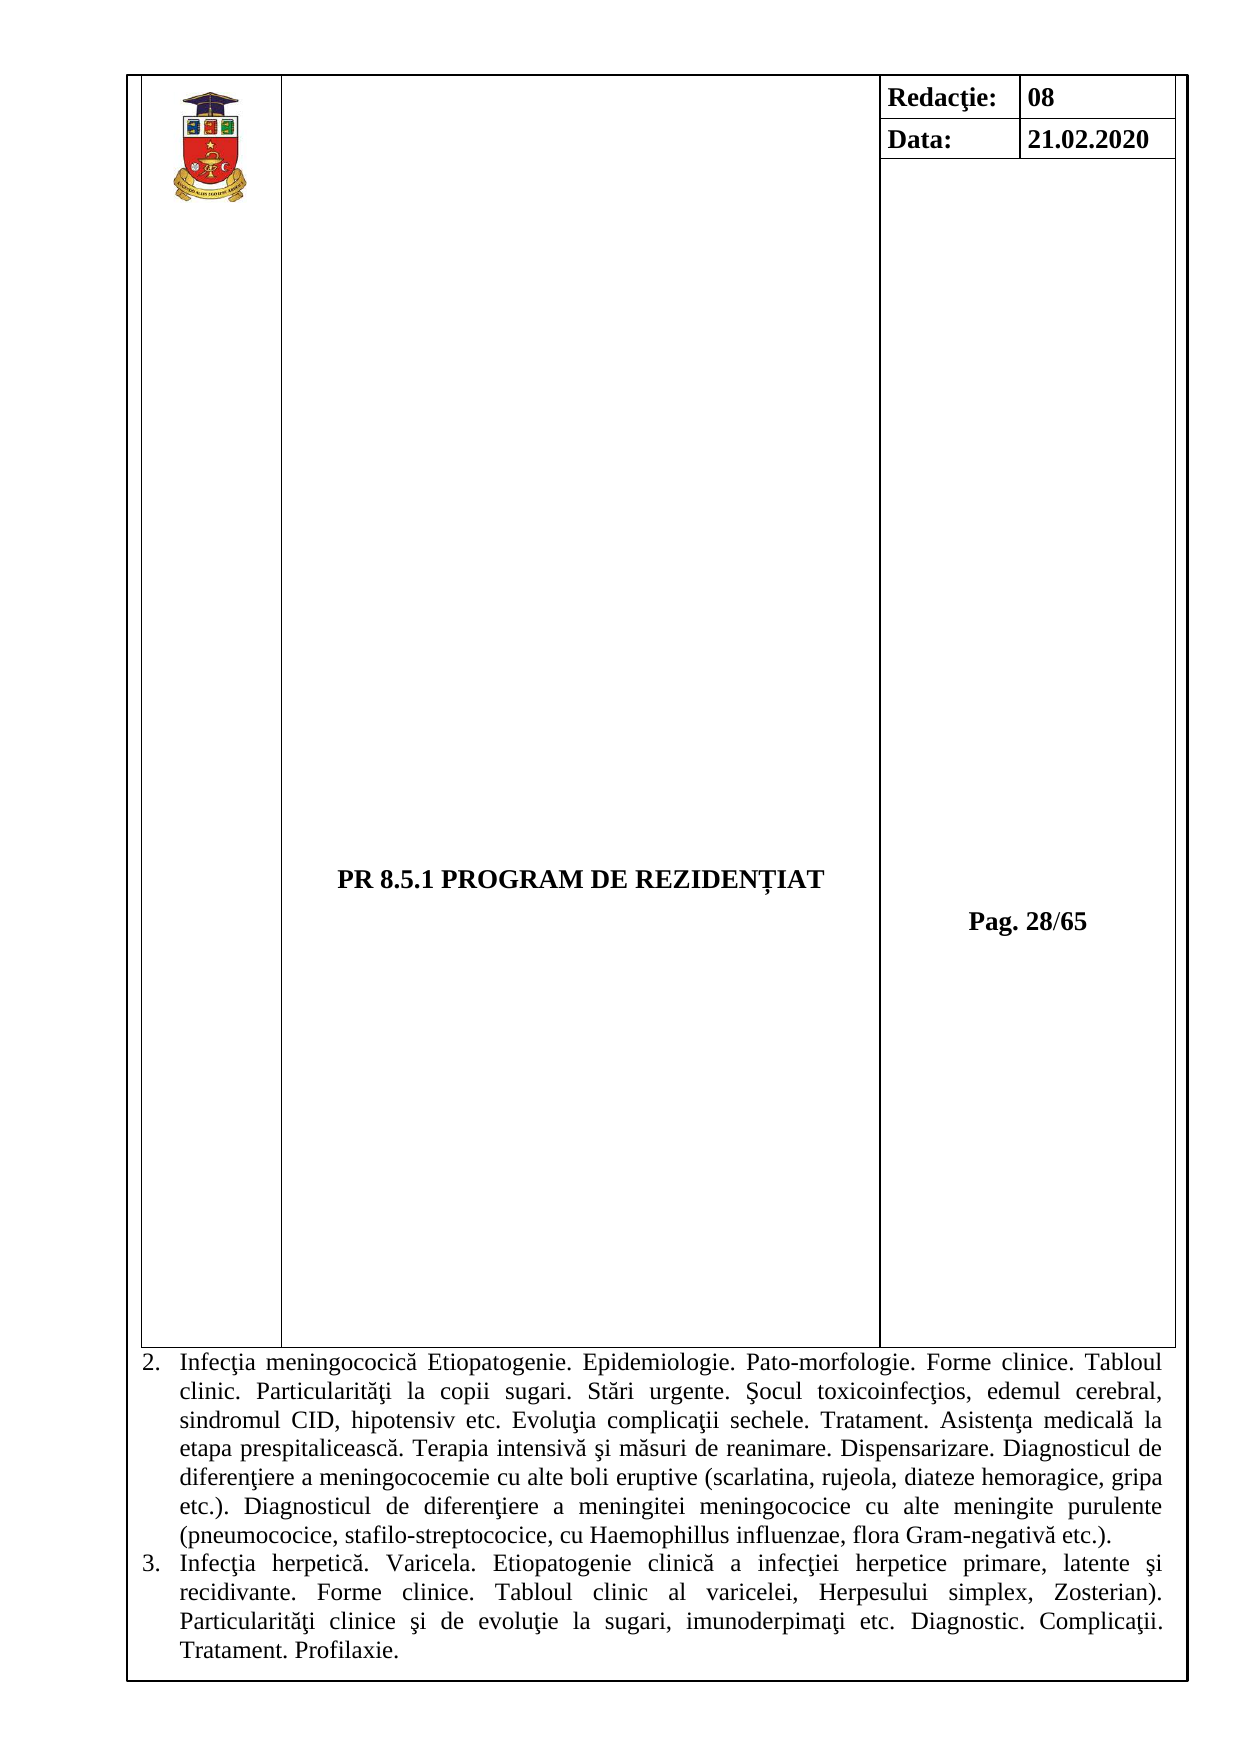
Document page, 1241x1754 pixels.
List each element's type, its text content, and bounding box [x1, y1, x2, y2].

list Infecţia meningococică Etiopatogenie. Epidemiologie. Pato-morfologie. Forme clinice. Tabloul clinic. Particularităţi la copii sugari. Stări urgente. Şocul toxicoinfecţios, edemul cerebral, sindromul CID, hipotensiv etc. Evoluţia complicaţii sechele. Tratament. Asistenţa medicală la etapa prespitalicească. Terapia intensivă şi măsuri de reanimare. Dispensarizare. Diagnosticul de diferenţiere a meningococemie cu alte boli eruptive (scarlatina, rujeola, diateze hemoragice, gripa etc.). Diagnosticul de diferenţiere a meningitei meningococice cu alte meningite purulente (pneumococice, stafilo-streptococice, cu Haemophillus influenzae, flora Gram-negativă etc.). [142, 1348, 1163, 1548]
list Infecţia herpetică. Varicela. Etiopatogenie clinică a infecţiei herpetice primare, latente şi recidivante. Forme clinice. Tabloul clinic al varicelei, Herpesului simplex, Zosterian). Particularităţi clinice şi de evoluţie la sugari, imunoderpimaţi etc. Diagnostic. Complicaţii. Tratament. Profilaxie. [142, 1548, 1163, 1663]
picture [173, 92, 247, 203]
